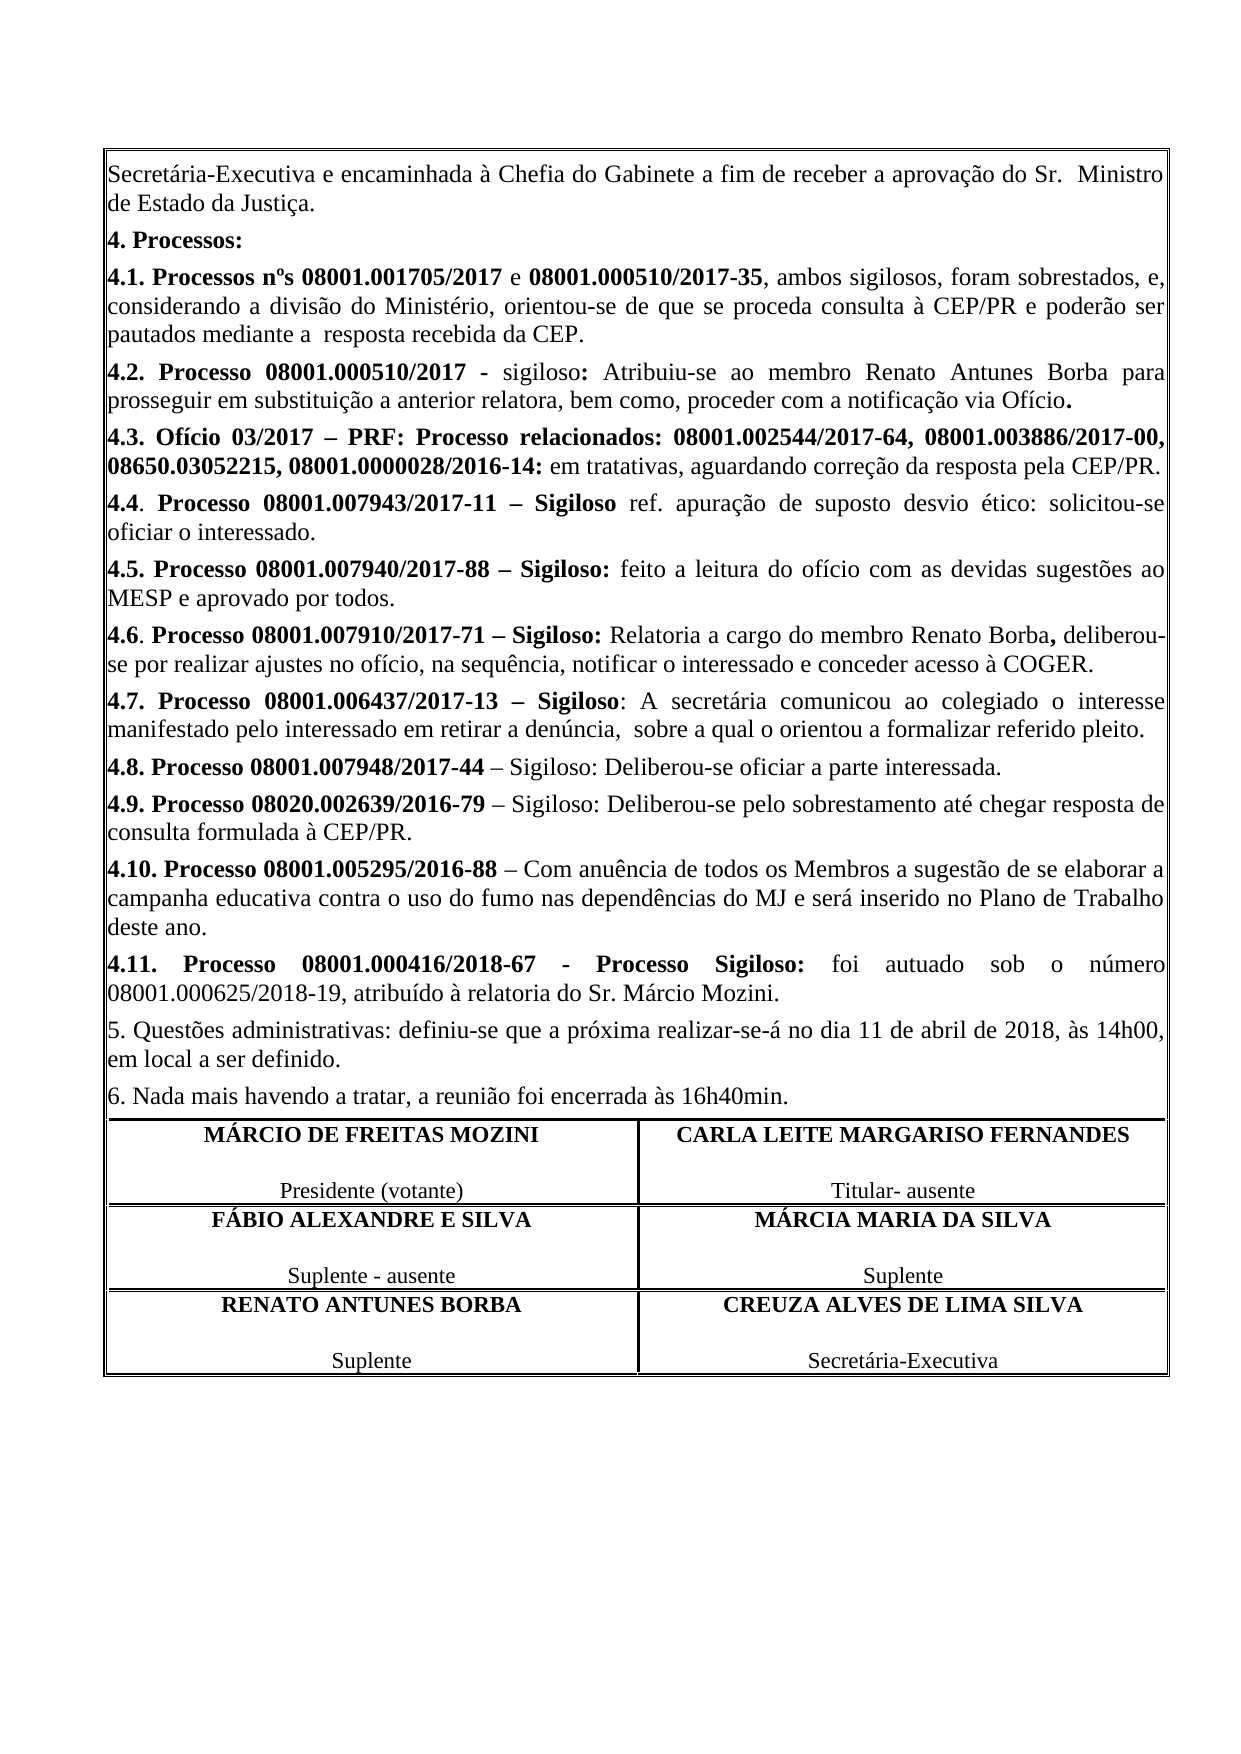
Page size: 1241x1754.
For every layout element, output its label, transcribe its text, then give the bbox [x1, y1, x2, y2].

table_cell MÁRCIA MARIA DA SILVA Suplente [640, 1203, 1167, 1288]
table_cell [107, 151, 1167, 1118]
table_cell RENATO ANTUNES BORBA Suplente [107, 1288, 638, 1373]
table_cell CARLA LEITE MARGARISO FERNANDES Titular- ausente [640, 1118, 1168, 1203]
table_cell MÁRCIO DE FREITAS MOZINI Presidente (votante) [105, 1118, 637, 1203]
table_cell FÁBIO ALEXANDRE E SILVA Suplente - ausente [107, 1203, 637, 1288]
table_cell CREUZA ALVES DE LIMA SILVA Secretária-Executiva [638, 1288, 1167, 1373]
